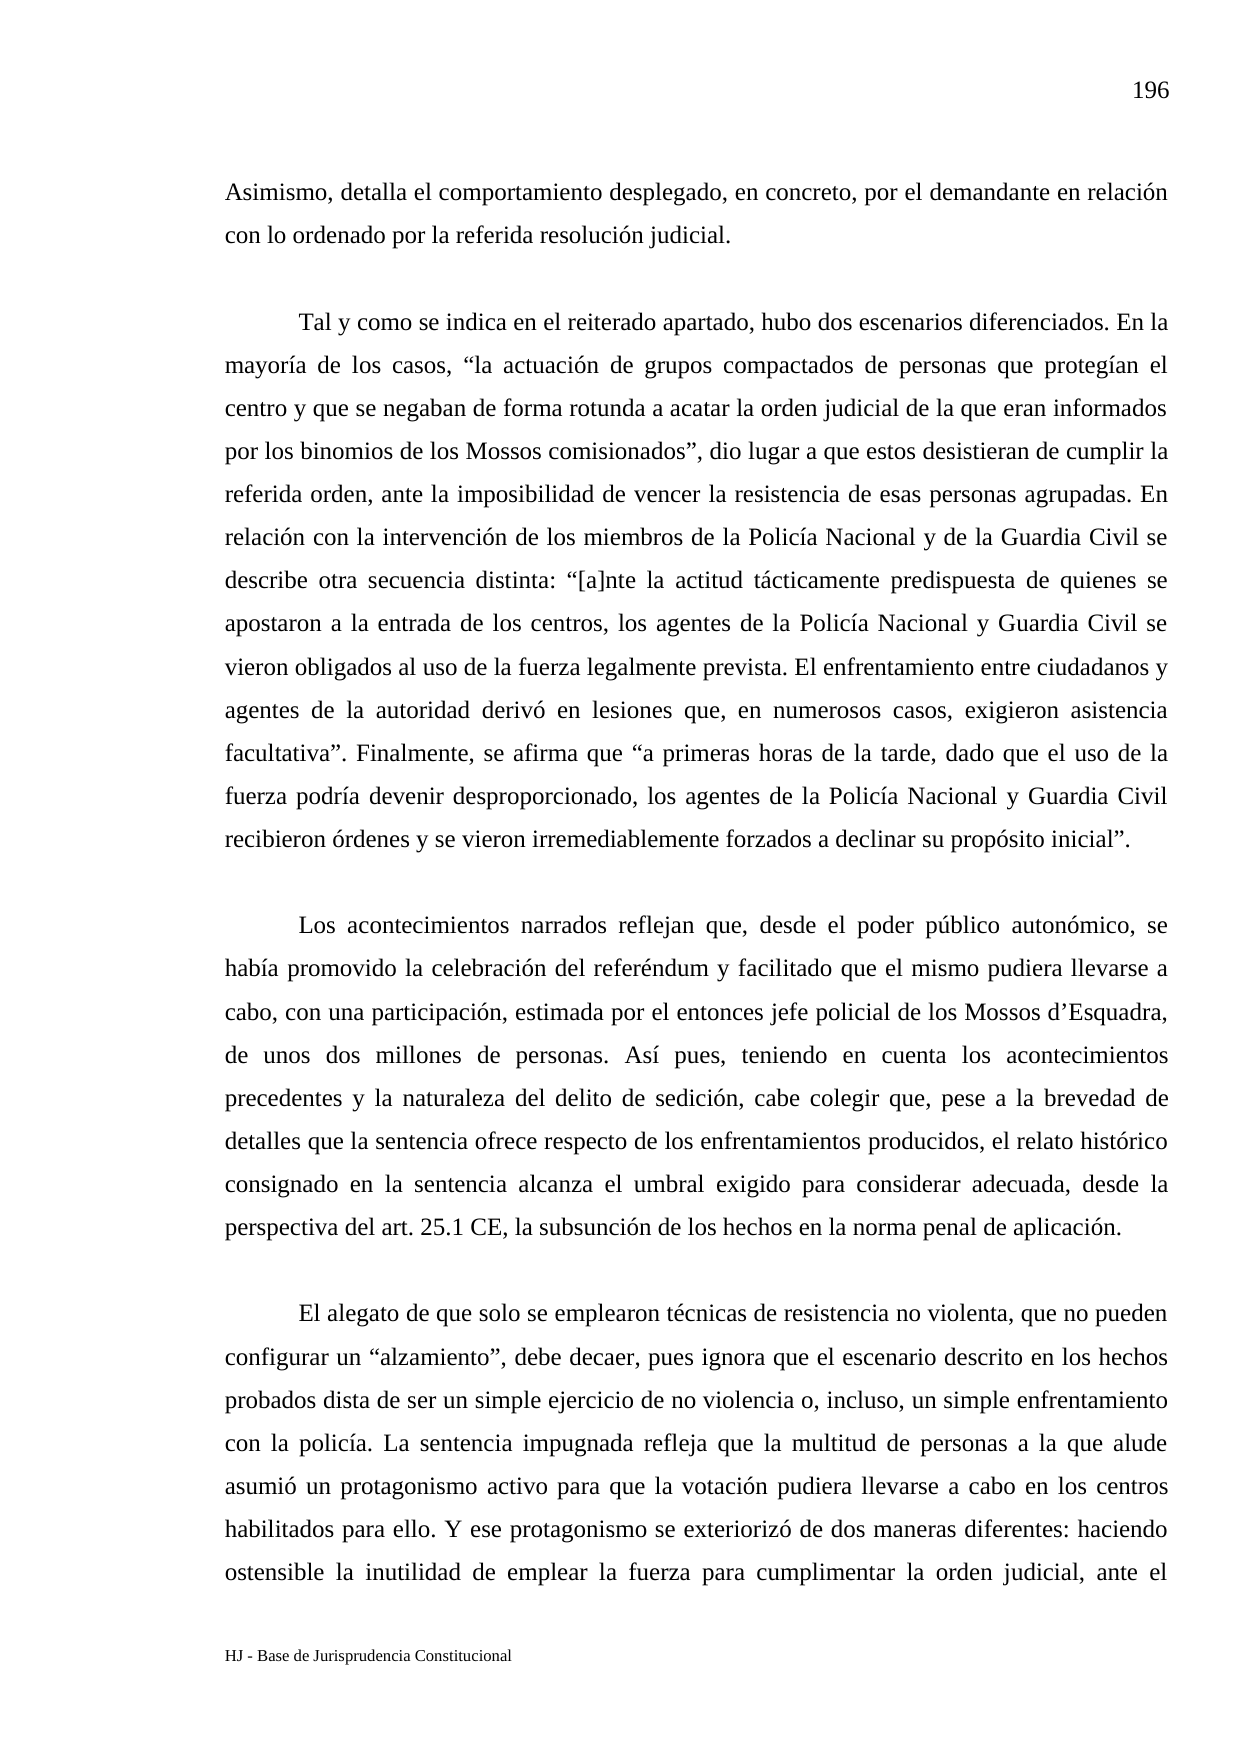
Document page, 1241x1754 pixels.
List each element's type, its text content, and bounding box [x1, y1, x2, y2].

text Tal y como se indica en el reiterado apartado, hubo dos escenarios diferenciados. En la mayoría de los casos, “la actuación de grupos compactados de personas que protegían el centro y que se negaban de forma rotunda a acatar la orden judicial de la que eran informados por los binomios de los Mossos comisionados”, dio lugar a que estos desistieran de cumplir la referida orden, ante la imposibilidad de vencer la resistencia de esas personas agrupadas. En relación con la intervención de los miembros de la Policía Nacional y de la Guardia Civil se describe otra secuencia distinta: “[a]nte la actitud tácticamente predispuesta de quienes se apostaron a la entrada de los centros, los agentes de la Policía Nacional y Guardia Civil se vieron obligados al uso de la fuerza legalmente prevista. El enfrentamiento entre ciudadanos y agentes de la autoridad derivó en lesiones que, en numerosos casos, exigieron asistencia facultativa”. Finalmente, se afirma que “a primeras horas de la tarde, dado que el uso de la fuerza podría devenir desproporcionado, los agentes de la Policía Nacional y Guardia Civil recibieron órdenes y se vieron irremediablemente forzados a declinar su propósito inicial”. [224, 307, 1169, 853]
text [224, 1298, 1169, 1586]
text Los acontecimientos narrados reflejan que, desde el poder público autonómico, se había promovido la celebración del referéndum y facilitado que el mismo pudiera llevarse a cabo, con una participación, estimada por el entonces jefe policial de los Mossos d’Esquadra, de unos dos millones de personas. Así pues, teniendo en cuenta los acontecimientos precedentes y la naturaleza del delito de sedición, cabe colegir que, pese a la brevedad de detalles que la sentencia ofrece respecto de los enfrentamientos producidos, el relato histórico consignado en la sentencia alcanza el umbral exigido para considerar adecuada, desde la perspectiva del art. 25.1 CE, la subsunción de los hechos en la norma penal de aplicación. [224, 910, 1169, 1241]
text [224, 177, 1169, 249]
